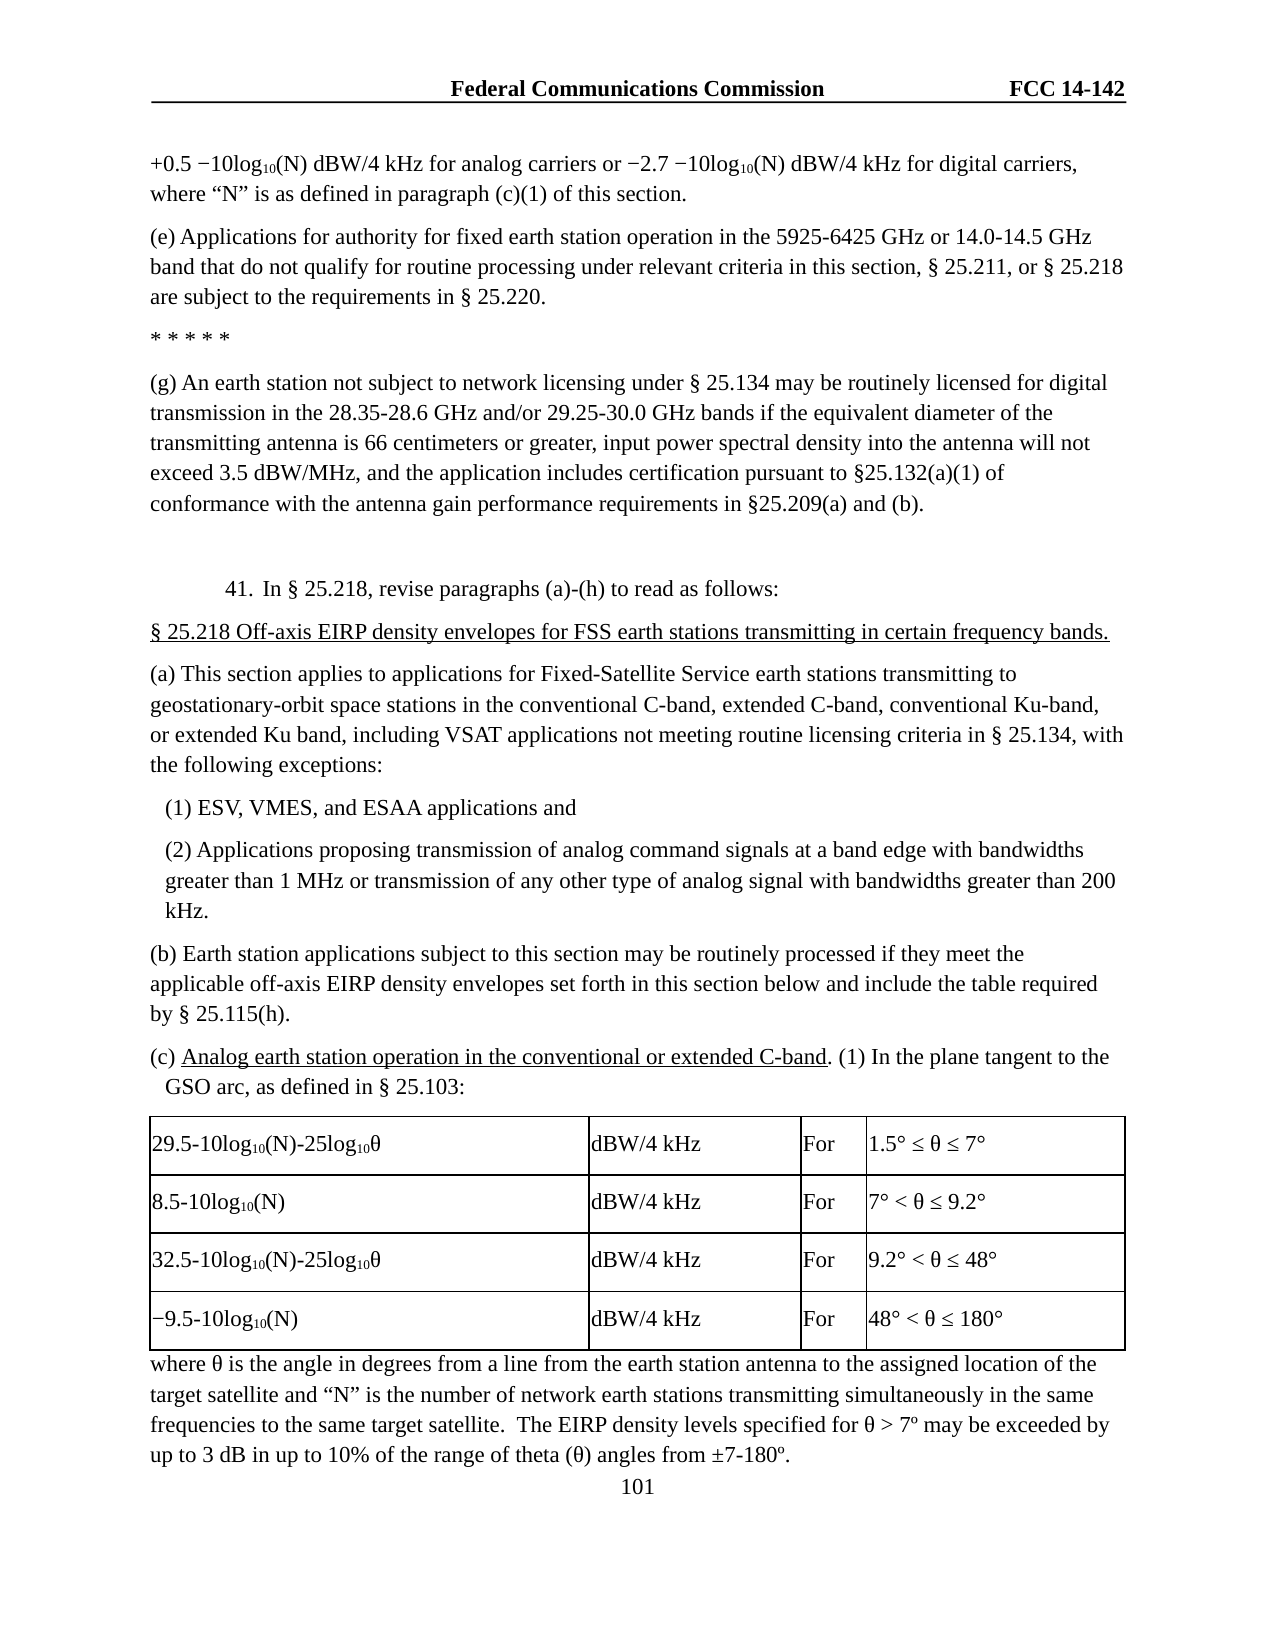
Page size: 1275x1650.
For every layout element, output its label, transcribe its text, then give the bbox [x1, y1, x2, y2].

table_cell 7° < θ ≤ 9.2° [867, 1176, 1124, 1232]
table_cell For [802, 1292, 866, 1349]
table_cell 48° < θ ≤ 180° [867, 1292, 1124, 1349]
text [150, 150, 1125, 207]
text (g) An earth station not subject to network licensing under § 25.134 may be routinely licensed for digital transmission in the 28.35-28.6 GHz and/or 29.25-30.0 GHz bands if the equivalent diameter of the transmitting antenna is 66 centimeters or greater, input power spectral density into the antenna will not exceed 3.5 dBW/MHz, and the application includes certification pursuant to §25.132(a)(1) of conformance with the antenna gain performance requirements in §25.209(a) and (b). [150, 369, 1125, 516]
table_header 29.5-10log10(N)-25log10θ [151, 1117, 588, 1174]
table_cell dBW/4 kHz [590, 1292, 800, 1349]
text (a) This section applies to applications for Fixed-Satellite Service earth stations transmitting to geostationary-orbit space stations in the conventional C-band, extended C-band, conventional Ku-band, or extended Ku band, including VSAT applications not meeting routine licensing criteria in § 25.134, with the following exceptions: [150, 660, 1125, 777]
table_cell dBW/4 kHz [590, 1234, 800, 1291]
text * * * * * [150, 326, 1125, 352]
list In § 25.218, revise paragraphs (a)-(h) to read as follows: [150, 575, 1125, 601]
table_cell For [802, 1176, 866, 1232]
text (c) Analog earth station operation in the conventional or extended C-band. (1) In the plane tangent to the GSO arc, as defined in § 25.103: [150, 1043, 1125, 1099]
text (b) Earth station applications subject to this section may be routinely processed if they meet the applicable off-axis EIRP density envelopes set forth in this section below and include the table required by § 25.115(h). [150, 939, 1125, 1026]
text § 25.218 Off-axis EIRP density envelopes for FSS earth stations transmitting in certain frequency bands. [150, 618, 1125, 644]
table_header For [802, 1117, 866, 1174]
text (e) Applications for authority for fixed earth station operation in the 5925-6425 GHz or 14.0-14.5 GHz band that do not qualify for routine processing under relevant criteria in this section, § 25.211, or § 25.218 are subject to the requirements in § 25.220. [150, 223, 1125, 310]
table_cell 32.5-10log10(N)-25log10θ [151, 1234, 588, 1291]
text (2) Applications proposing transmission of analog command signals at a band edge with bandwidths greater than 1 MHz or transmission of any other type of analog signal with bandwidths greater than 200 kHz. [165, 836, 1125, 923]
table_header dBW/4 kHz [590, 1117, 800, 1174]
table_cell 8.5-10log10(N) [151, 1176, 588, 1232]
table_cell 9.2° < θ ≤ 48° [867, 1234, 1124, 1291]
table_cell dBW/4 kHz [590, 1176, 800, 1232]
text (1) ESV, VMES, and ESAA applications and [165, 794, 1125, 820]
table_cell For [802, 1234, 866, 1291]
table_cell −9.5-10log10(N) [151, 1292, 588, 1349]
table_header 1.5° ≤ θ ≤ 7° [867, 1117, 1124, 1174]
text where θ is the angle in degrees from a line from the earth station antenna to the assigned location of the target satellite and “N” is the number of network earth stations transmitting simultaneously in the same frequencies to the same target satellite. The EIRP density levels specified for θ > 7º may be exceeded by up to 3 dB in up to 10% of the range of theta (θ) angles from ±7-180º. [150, 1351, 1125, 1467]
